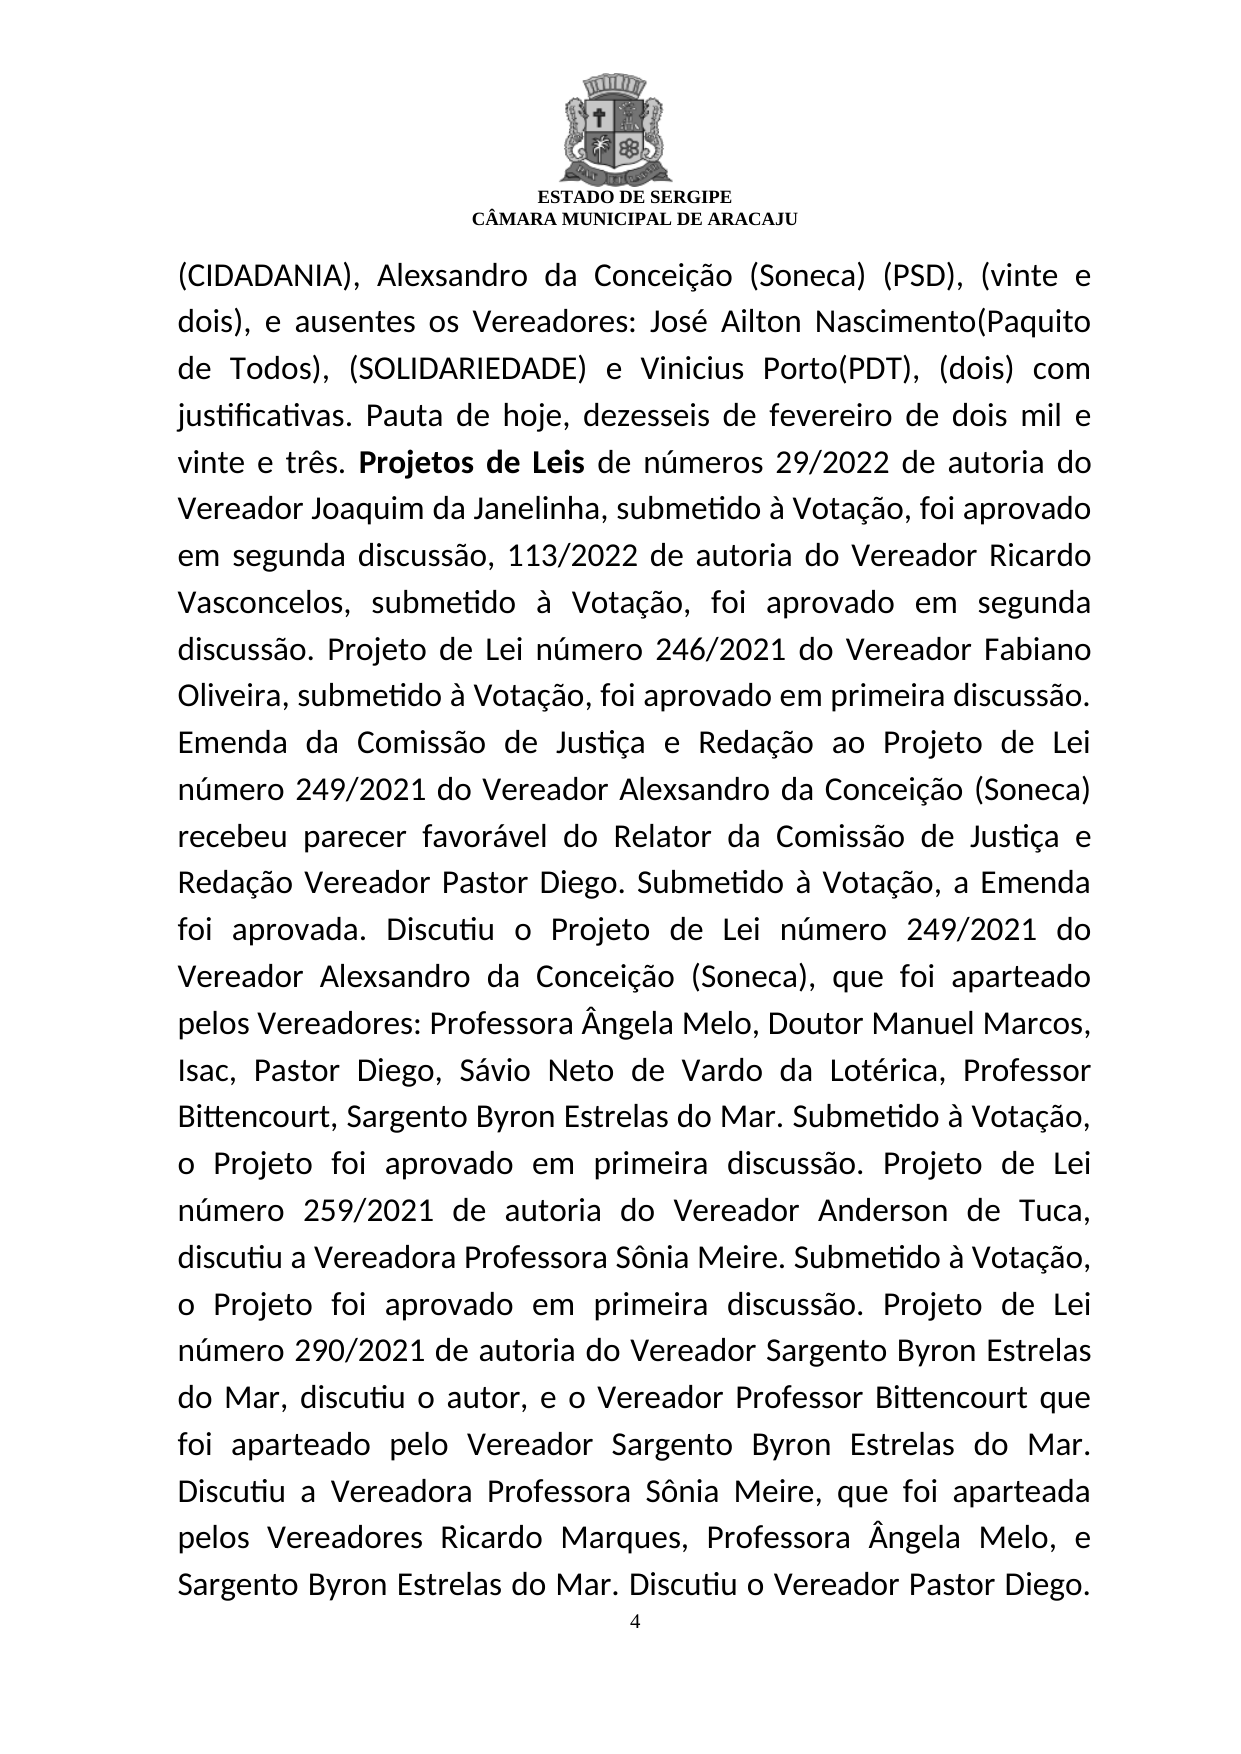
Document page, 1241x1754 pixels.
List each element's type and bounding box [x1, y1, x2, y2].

text [177, 253, 1092, 1604]
